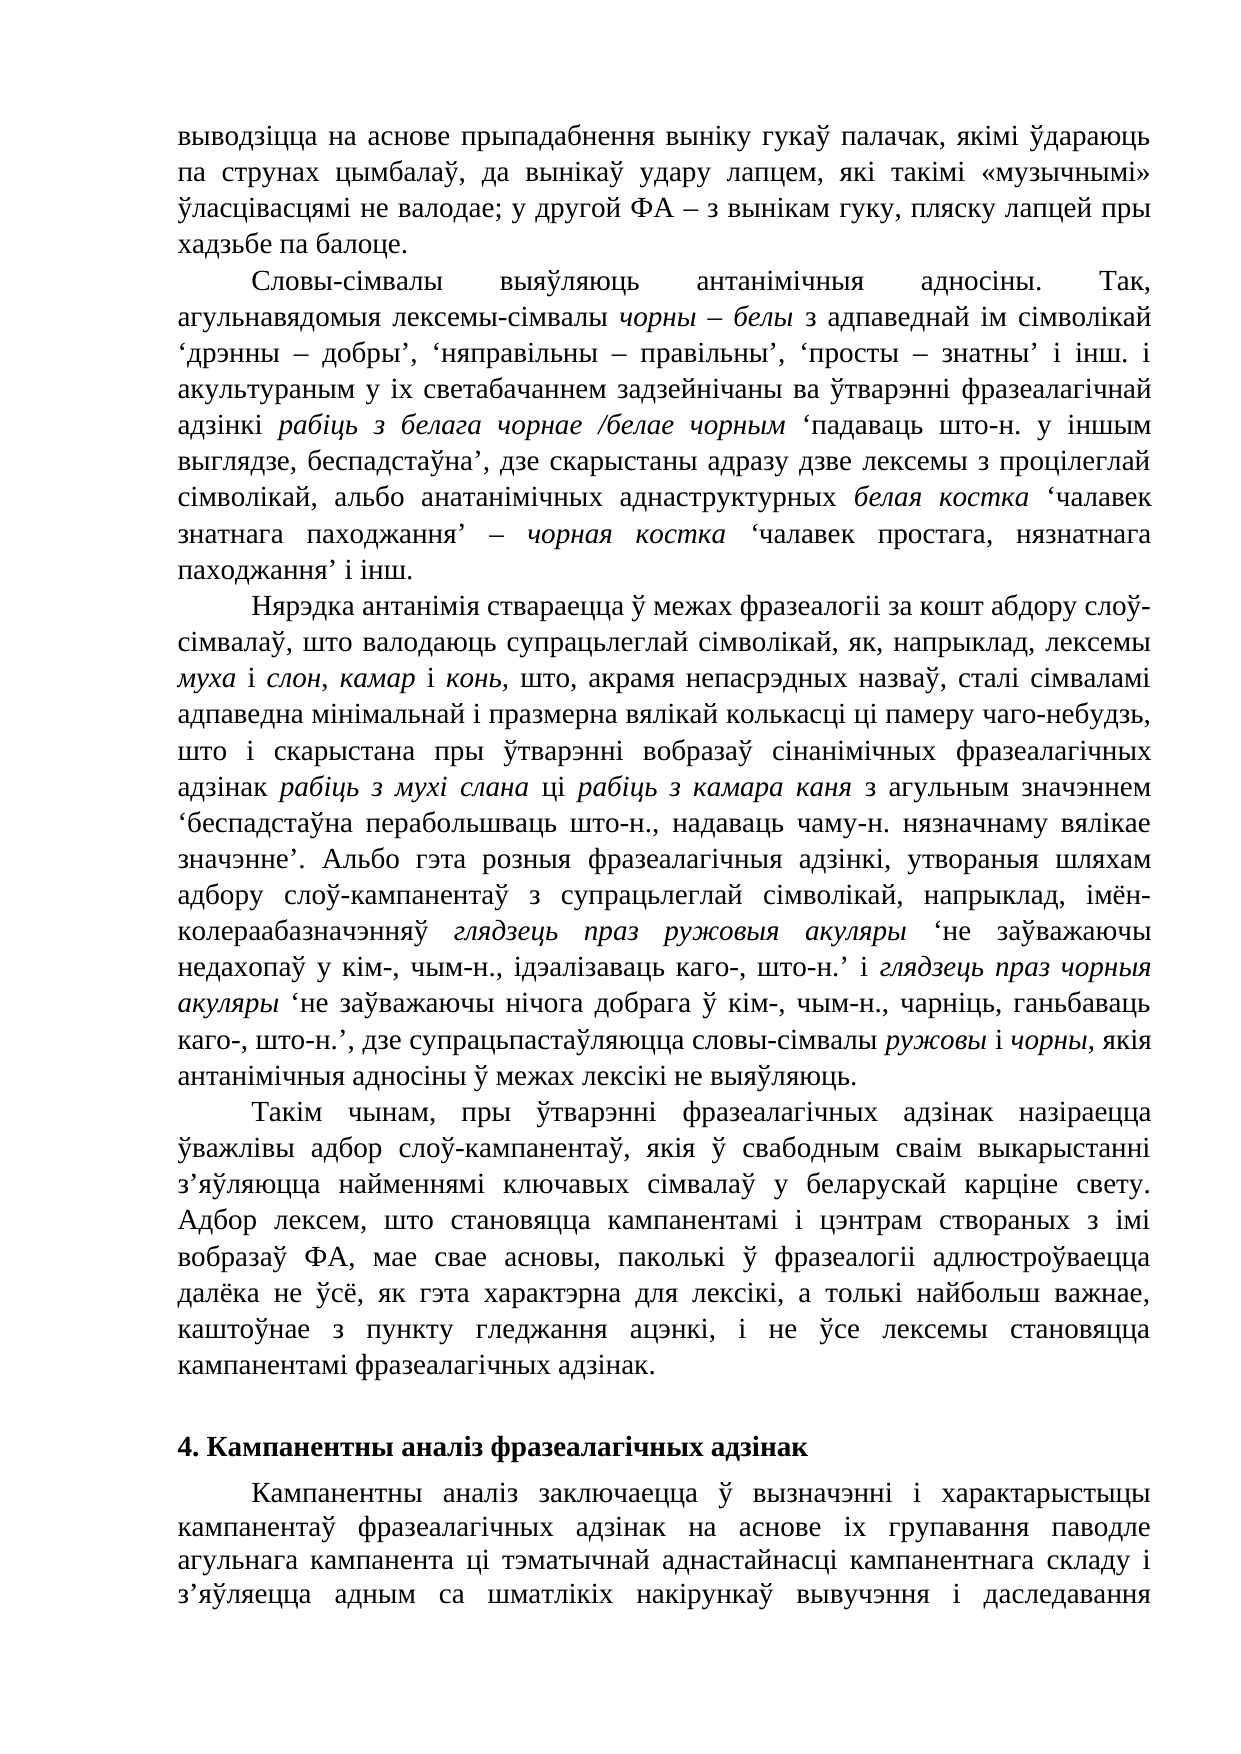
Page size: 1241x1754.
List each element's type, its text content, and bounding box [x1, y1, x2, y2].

text Такім чынам, пры ўтварэнні фразеалагічных адзінак назіраецца ўважлівы адбор слоў-кампанентаў, якія ў свабодным сваім выкарыстанні з’яўляюцца найменнямі ключавых сімвалаў у беларускай карціне свету. Адбор лексем, што становяцца кампанентамі і цэнтрам створаных з імі вобразаў ФА, мае свае асновы, паколькі ў фразеалогіі адлюстроўваецца далёка не ўсё, як гэта характэрна для лексікі, а толькі найбольш важнае, каштоўнае з пункту гледжання ацэнкі, і не ўсе лексемы становяцца кампанентамі фразеалагічных адзінак. [177, 1094, 1152, 1381]
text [177, 1475, 1152, 1609]
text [177, 118, 1152, 260]
text Нярэдка антанімія ствараецца ў межах фразеалогіі за кошт абдору слоў-сімвалаў, што валодаюць супрацьлеглай сімволікай, як, напрыклад, лексемы муха і слон, камар і конь, што, акрамя непасрэдных назваў, сталі сімваламі адпаведна мінімальнай і празмерна вялікай колькасці ці памеру чаго-небудзь, што і скарыстана пры ўтварэнні вобразаў сінанімічных фразеалагічных адзінак рабіць з мухі слана ці рабіць з камара каня з агульным значэннем ‘беспадстаўна перабольшваць што-н., надаваць чаму-н. нязначнаму вялікае значэнне’. Альбо гэта розныя фразеалагічныя адзінкі, утвораныя шляхам адбору слоў-кампанентаў з супрацьлеглай сімволікай, напрыклад, імён-колераабазначэнняў глядзець праз ружовыя акуляры ‘не заўважаючы недахопаў у кім-, чым-н., ідэалізаваць каго-, што-н.’ і глядзець праз чорныя акуляры ‘не заўважаючы нічога добрага ў кім-, чым-н., чарніць, ганьбаваць каго-, што-н.’, дзе супрацьпастаўляюцца словы-сімвалы ружовы і чорны, якія антанімічныя адносіны ў межах лексікі не выяўляюць. [177, 588, 1152, 1091]
text 4. Кампанентны аналіз фразеалагічных адзінак [177, 1429, 1152, 1463]
text Словы-сімвалы выяўляюць антанімічныя адносіны. Так, агульнавядомыя лексемы-сімвалы чорны – белы з адпаведнай ім сімволікай ‘дрэнны – добры’, ‘няправільны – правільны’, ‘просты – знатны’ і інш. і акультураным у іх светабачаннем задзейнічаны ва ўтварэнні фразеалагічнай адзінкі рабіць з белага чорнае /белае чорным ‘падаваць што-н. у іншым выглядзе, беспадстаўна’, дзе скарыстаны адразу дзве лексемы з процілеглай сімволікай, альбо анатанімічных аднаструктурных белая костка ‘чалавек знатнага паходжання’ – чорная костка ‘чалавек простага, нязнатнага паходжання’ і інш. [177, 263, 1152, 585]
